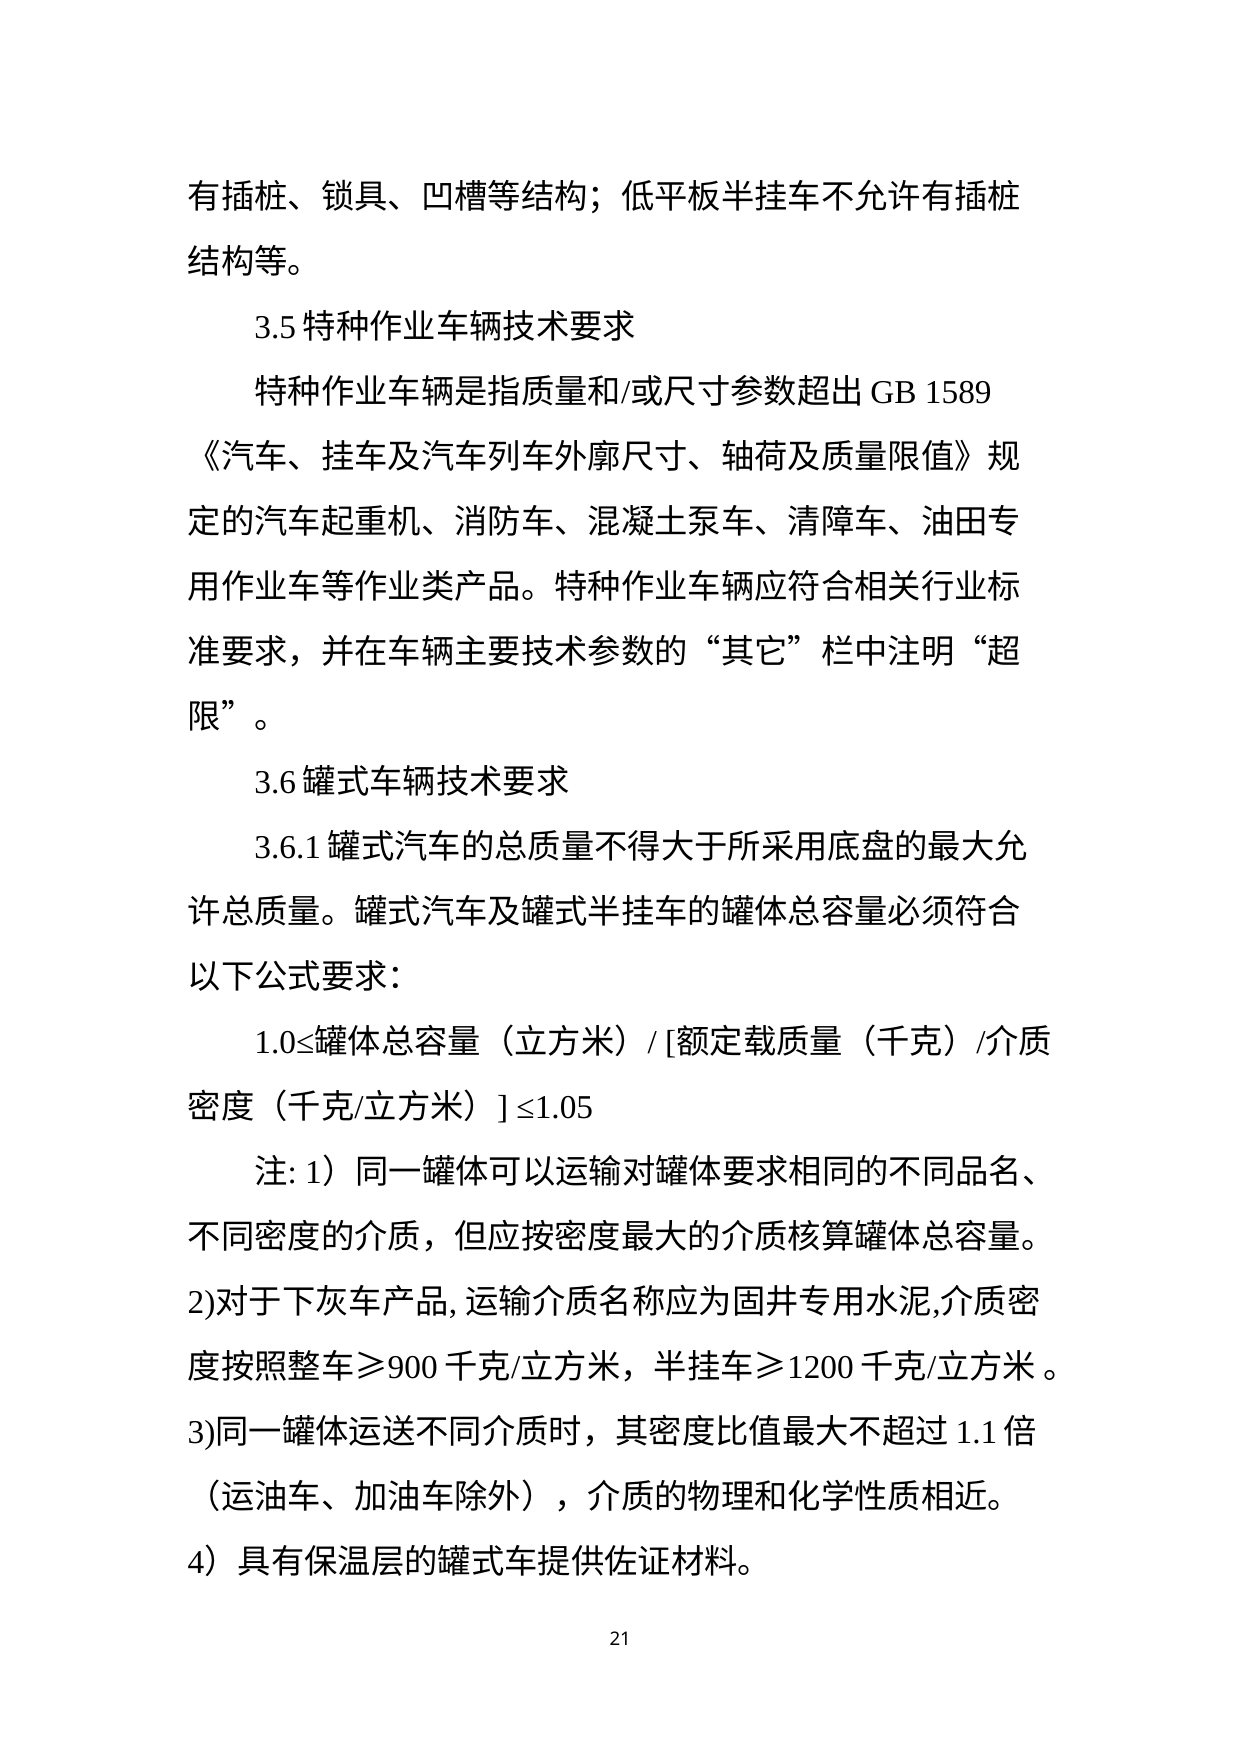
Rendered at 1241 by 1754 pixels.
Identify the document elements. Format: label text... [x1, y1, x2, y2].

text 1.0≤罐体总容量（立方米）/ [额定载质量（千克）/介质密度（千克/立方米）] ≤1.05 [187, 1007, 1053, 1137]
text 3.5特种作业车辆技术要求 [187, 292, 1053, 357]
text 3.6.1罐式汽车的总质量不得大于所采用底盘的最大允许总质量。罐式汽车及罐式半挂车的罐体总容量必须符合以下公式要求： [187, 812, 1053, 1007]
text 注: 1）同一罐体可以运输对罐体要求相同的不同品名、不同密度的介质，但应按密度最大的介质核算罐体总容量。2)对于下灰车产品, 运输介质名称应为固井专用水泥,介质密度按照整车≥900千克/立方米，半挂车≥1200千克/立方米 。3)同一罐体运送不同介质时，其密度比值最大不超过1.1倍（运油车、加油车除外），介质的物理和化学性质相近。4）具有保温层的罐式车提供佐证材料。 [187, 1137, 1053, 1592]
text 3.6罐式车辆技术要求 [187, 747, 1053, 812]
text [187, 162, 1053, 292]
text 特种作业车辆是指质量和/或尺寸参数超出GB 1589《汽车、挂车及汽车列车外廓尺寸、轴荷及质量限值》规定的汽车起重机、消防车、混凝土泵车、清障车、油田专用作业车等作业类产品。特种作业车辆应符合相关行业标准要求，并在车辆主要技术参数的“其它”栏中注明“超限”。 [187, 357, 1053, 747]
